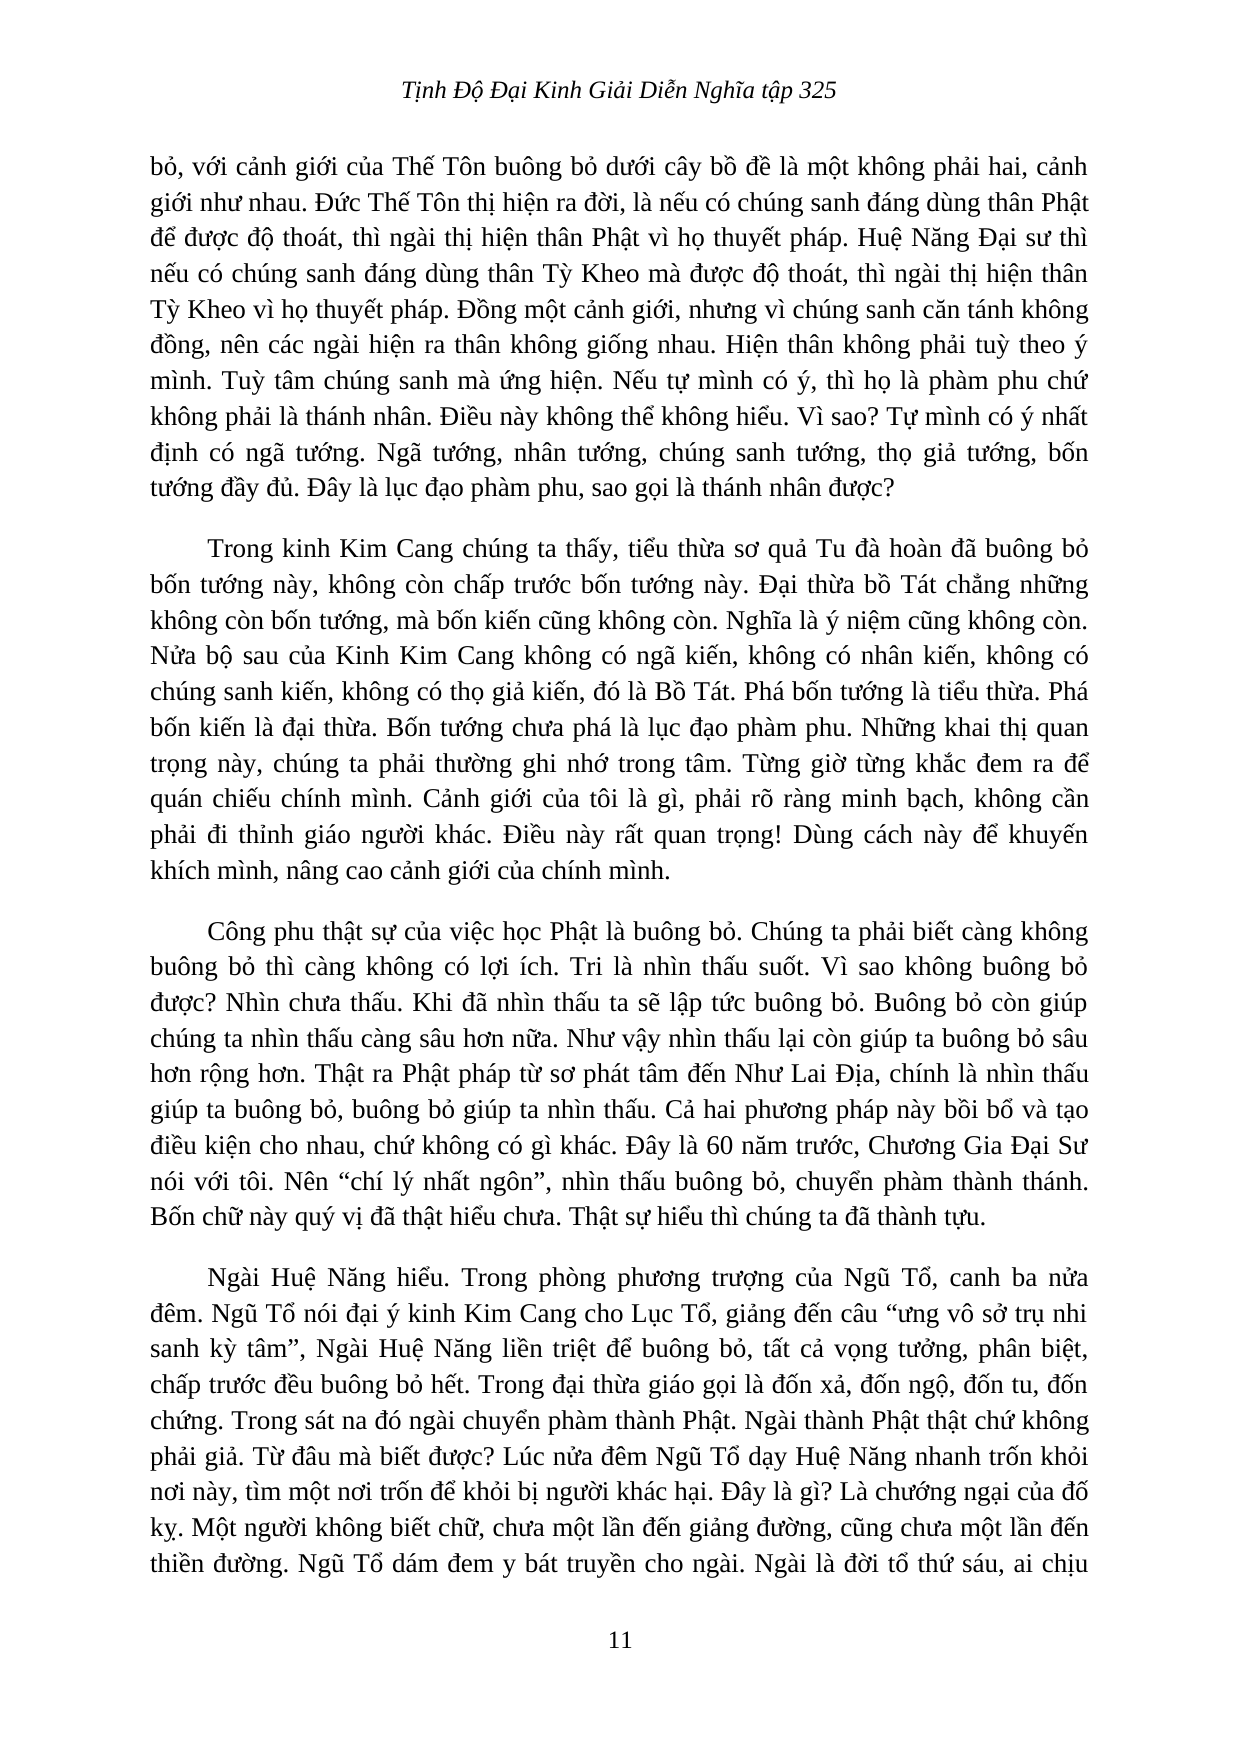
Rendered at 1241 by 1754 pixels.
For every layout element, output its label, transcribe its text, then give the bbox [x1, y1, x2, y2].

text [150, 150, 1090, 503]
text Trong kinh Kim Cang chúng ta thấy, tiểu thừa sơ quả Tu đà hoàn đã buông bỏ bốn tướng này, không còn chấp trước bốn tướng này. Đại thừa bồ Tát chẳng những không còn bốn tướng, mà bốn kiến cũng không còn. Nghĩa là ý niệm cũng không còn. Nửa bộ sau của Kinh Kim Cang không có ngã kiến, không có nhân kiến, không có chúng sanh kiến, không có thọ giả kiến, đó là Bồ Tát. Phá bốn tướng là tiểu thừa. Phá bốn kiến là đại thừa. Bốn tướng chưa phá là lục đạo phàm phu. Những khai thị quan trọng này, chúng ta phải thường ghi nhớ trong tâm. Từng giờ từng khắc đem ra để quán chiếu chính mình. Cảnh giới của tôi là gì, phải rõ ràng minh bạch, không cần phải đi thỉnh giáo người khác. Điều này rất quan trọng! Dùng cách này để khuyến khích mình, nâng cao cảnh giới của chính mình. [150, 532, 1090, 885]
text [150, 1261, 1090, 1578]
text Công phu thật sự của việc học Phật là buông bỏ. Chúng ta phải biết càng không buông bỏ thì càng không có lợi ích. Tri là nhìn thấu suốt. Vì sao không buông bỏ được? Nhìn chưa thấu. Khi đã nhìn thấu ta sẽ lập tức buông bỏ. Buông bỏ còn giúp chúng ta nhìn thấu càng sâu hơn nữa. Như vậy nhìn thấu lại còn giúp ta buông bỏ sâu hơn rộng hơn. Thật ra Phật pháp từ sơ phát tâm đến Như Lai Địa, chính là nhìn thấu giúp ta buông bỏ, buông bỏ giúp ta nhìn thấu. Cả hai phương pháp này bồi bổ và tạo điều kiện cho nhau, chứ không có gì khác. Đây là 60 năm trước, Chương Gia Đại Sư nói với tôi. Nên “chí lý nhất ngôn”, nhìn thấu buông bỏ, chuyển phàm thành thánh. Bốn chữ này quý vị đã thật hiểu chưa. Thật sự hiểu thì chúng ta đã thành tựu. [150, 914, 1090, 1232]
